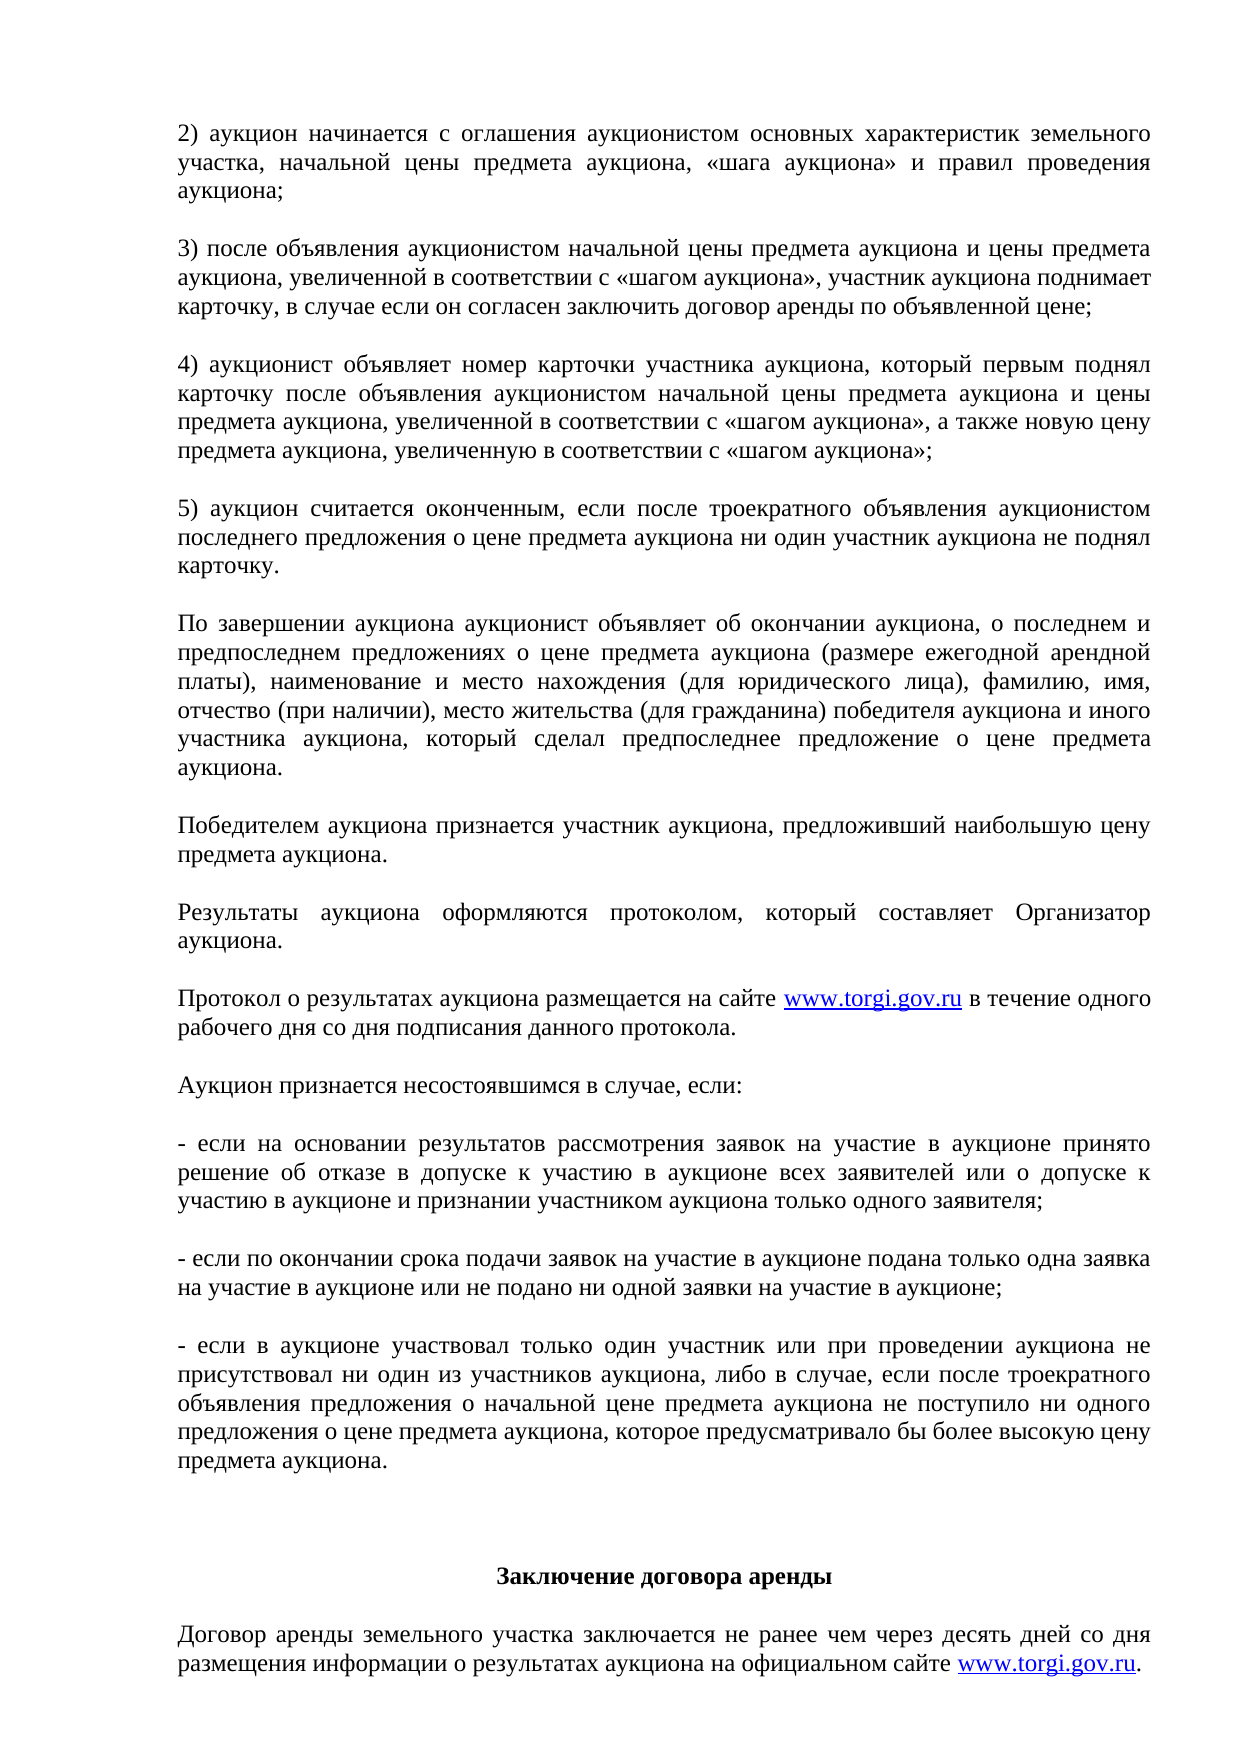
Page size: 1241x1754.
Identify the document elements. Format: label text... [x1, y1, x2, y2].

text Протокол о результатах аукциона размещается на сайте www.torgi.gov.ru в течение одного рабочего дня со дня подписания данного протокола. [177, 983, 1152, 1041]
text 3) после объявления аукционистом начальной цены предмета аукциона и цены предмета аукциона, увеличенной в соответствии с «шагом аукциона», участник аукциона поднимает карточку, в случае если он согласен заключить договор аренды по объявленной цене; [177, 233, 1152, 320]
text Заключение договора аренды [177, 1561, 1152, 1590]
text 5) аукцион считается оконченным, если после троекратного объявления аукционистом последнего предложения о цене предмета аукциона ни один участник аукциона не поднял карточку. [177, 493, 1152, 579]
text - если по окончании срока подачи заявок на участие в аукционе подана только одна заявка на участие в аукционе или не подано ни одной заявки на участие в аукционе; [177, 1243, 1152, 1301]
text - если в аукционе участвовал только один участник или при проведении аукциона не присутствовал ни один из участников аукциона, либо в случае, если после троекратного объявления предложения о начальной цене предмета аукциона не поступило ни одного предложения о цене предмета аукциона, которое предусматривало бы более высокую цену предмета аукциона. [177, 1330, 1152, 1474]
text Победителем аукциона признается участник аукциона, предложивший наибольшую цену предмета аукциона. [177, 810, 1152, 868]
text 4) аукционист объявляет номер карточки участника аукциона, который первым поднял карточку после объявления аукционистом начальной цены предмета аукциона и цены предмета аукциона, увеличенной в соответствии с «шагом аукциона», а также новую цену предмета аукциона, увеличенную в соответствии с «шагом аукциона»; [177, 349, 1152, 464]
text - если на основании результатов рассмотрения заявок на участие в аукционе принято решение об отказе в допуске к участию в аукционе всех заявителей или о допуске к участию в аукционе и признании участником аукциона только одного заявителя; [177, 1128, 1152, 1214]
text Результаты аукциона оформляются протоколом, который составляет Организатор аукциона. [177, 897, 1152, 954]
text Договор аренды земельного участка заключается не ранее чем через десять дней со дня размещения информации о результатах аукциона на официальном сайте www.torgi.gov.ru. [177, 1619, 1152, 1676]
text 2) аукцион начинается с оглашения аукционистом основных характеристик земельного участка, начальной цены предмета аукциона, «шага аукциона» и правил проведения аукциона; [177, 118, 1152, 204]
text По завершении аукциона аукционист объявляет об окончании аукциона, о последнем и предпоследнем предложениях о цене предмета аукциона (размере ежегодной арендной платы), наименование и место нахождения (для юридического лица), фамилию, имя, отчество (при наличии), место жительства (для гражданина) победителя аукциона и иного участника аукциона, который сделал предпоследнее предложение о цене предмета аукциона. [177, 608, 1152, 781]
text Аукцион признается несостоявшимся в случае, если: [177, 1070, 1152, 1099]
